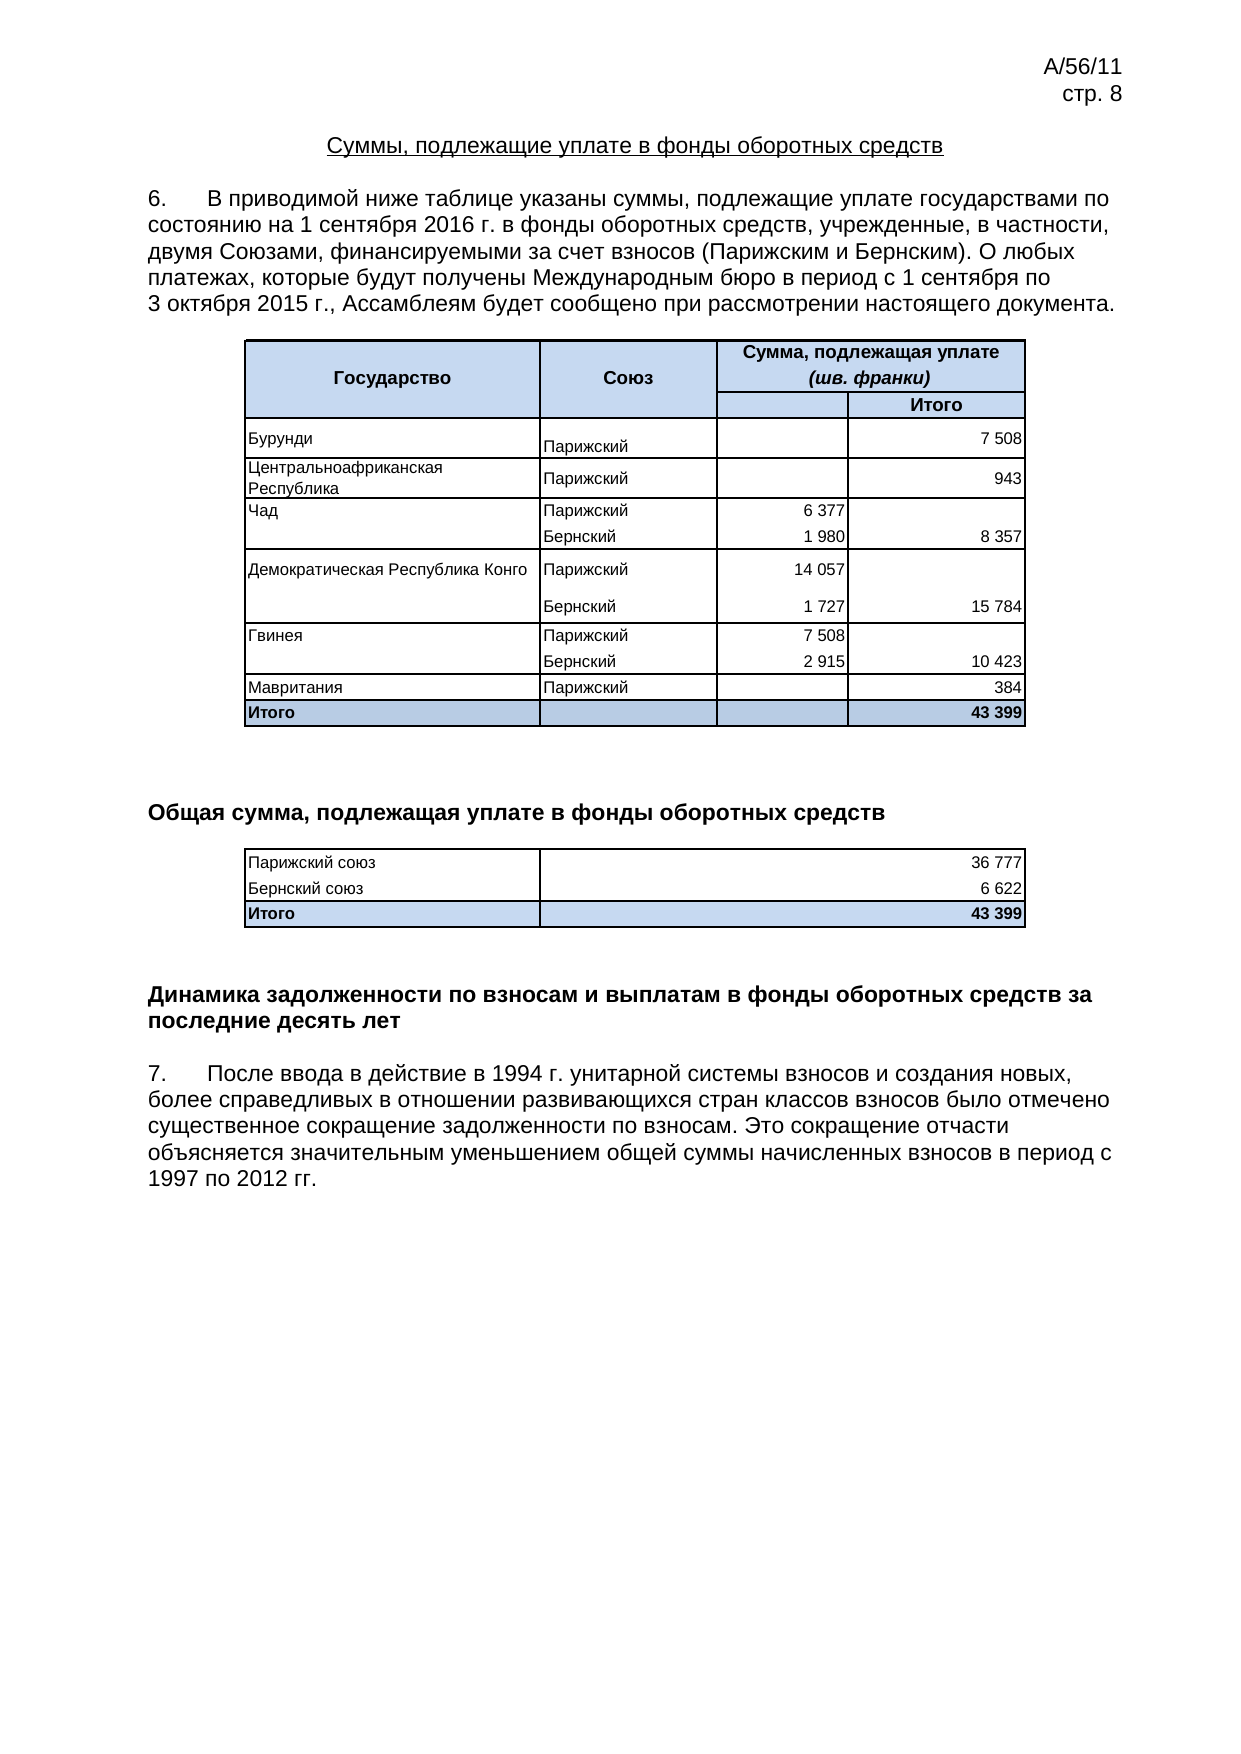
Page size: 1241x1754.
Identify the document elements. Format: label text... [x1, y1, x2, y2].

list В приводимой ниже таблице указаны суммы, подлежащие уплате государствами по состоянию на 1 сентября 2016 г. в фонды оборотных средств, учрежденные, в частности, двумя Союзами, финансируемыми за счет взносов (Парижским и Бернским). О любых платежах, которые будут получены Международным бюро в период с 1 сентября по 3 октября 2015 г., Ассамблеям будет сообщено при рассмотрении настоящего документа. [148, 185, 1122, 317]
list После ввода в действие в 1994 г. унитарной системы взносов и создания новых, более справедливых в отношении развивающихся стран классов взносов было отмечено существенное сокращение задолженности по взносам. Это сокращение отчасти объясняется значительным уменьшением общей суммы начисленных взносов в период с 1997 по 2012 гг. [148, 1059, 1122, 1191]
text Суммы, подлежащие уплате в фонды оборотных средств [148, 132, 1122, 158]
list Общая сумма, подлежащая уплате в фонды оборотных средств [148, 799, 1122, 825]
text Динамика задолженности по взносам и выплатам в фонды оборотных средств за последние десять лет [148, 981, 1122, 1033]
